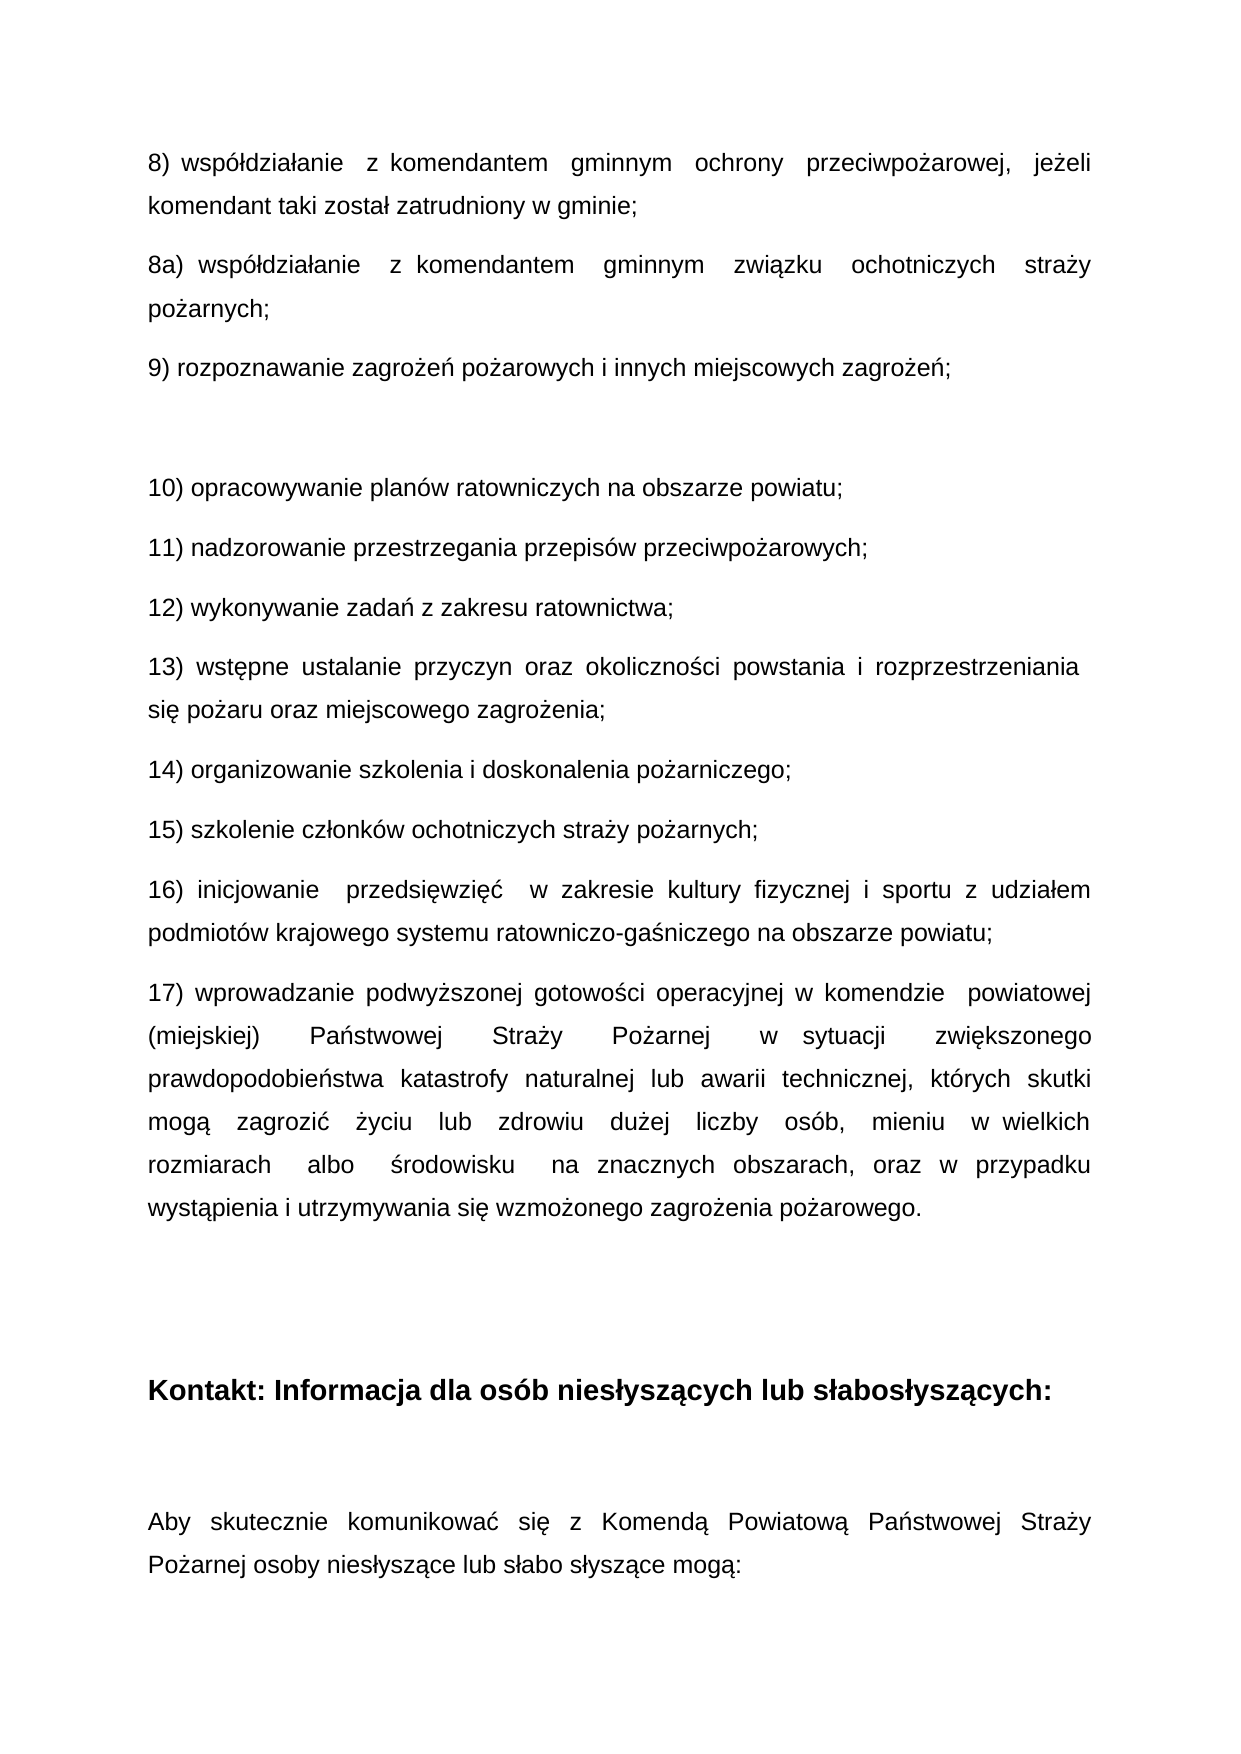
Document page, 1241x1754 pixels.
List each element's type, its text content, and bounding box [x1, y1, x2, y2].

text 10) opracowywanie planów ratowniczych na obszarze powiatu; [148, 473, 1093, 502]
text 8a) współdziałanie z komendantem gminnym związku ochotniczych straży pożarnych; [148, 251, 1093, 322]
text 14) organizowanie szkolenia i doskonalenia pożarniczego; [148, 755, 1093, 784]
text 17) wprowadzanie podwyższonej gotowości operacyjnej w komendzie powiatowej (miejskiej) Państwowej Straży Pożarnej w sytuacji zwiększonego prawdopodobieństwa katastrofy naturalnej lub awarii technicznej, których skutki mogą zagrozić życiu lub zdrowiu dużej liczby osób, mieniu w wielkich rozmiarach albo środowisku na znacznych obszarach, oraz w przypadku wystąpienia i utrzymywania się wzmożonego zagrożenia pożarowego. [148, 978, 1093, 1222]
text 9) rozpoznawanie zagrożeń pożarowych i innych miejscowych zagrożeń; [148, 353, 1093, 382]
text 11) nadzorowanie przestrzegania przepisów przeciwpożarowych; [148, 533, 1093, 562]
text 13) wstępne ustalanie przyczyn oraz okoliczności powstania i rozprzestrzeniania się pożaru oraz miejscowego zagrożenia; [148, 652, 1093, 724]
text 8) współdziałanie z komendantem gminnym ochrony przeciwpożarowej, jeżeli komendant taki został zatrudniony w gminie; [148, 148, 1093, 219]
text 15) szkolenie członków ochotniczych straży pożarnych; [148, 815, 1093, 844]
text 12) wykonywanie zadań z zakresu ratownictwa; [148, 593, 1093, 621]
text 16) inicjowanie przedsięwzięć w zakresie kultury fizycznej i sportu z udziałem podmiotów krajowego systemu ratowniczo-gaśniczego na obszarze powiatu; [148, 875, 1093, 947]
text Kontakt: Informacja dla osób niesłyszących lub słabosłyszących: [148, 1373, 1093, 1406]
text Aby skutecznie komunikować się z Komendą Powiatową Państwowej Straży Pożarnej osoby niesłyszące lub słabo słyszące mogą: [148, 1507, 1093, 1579]
